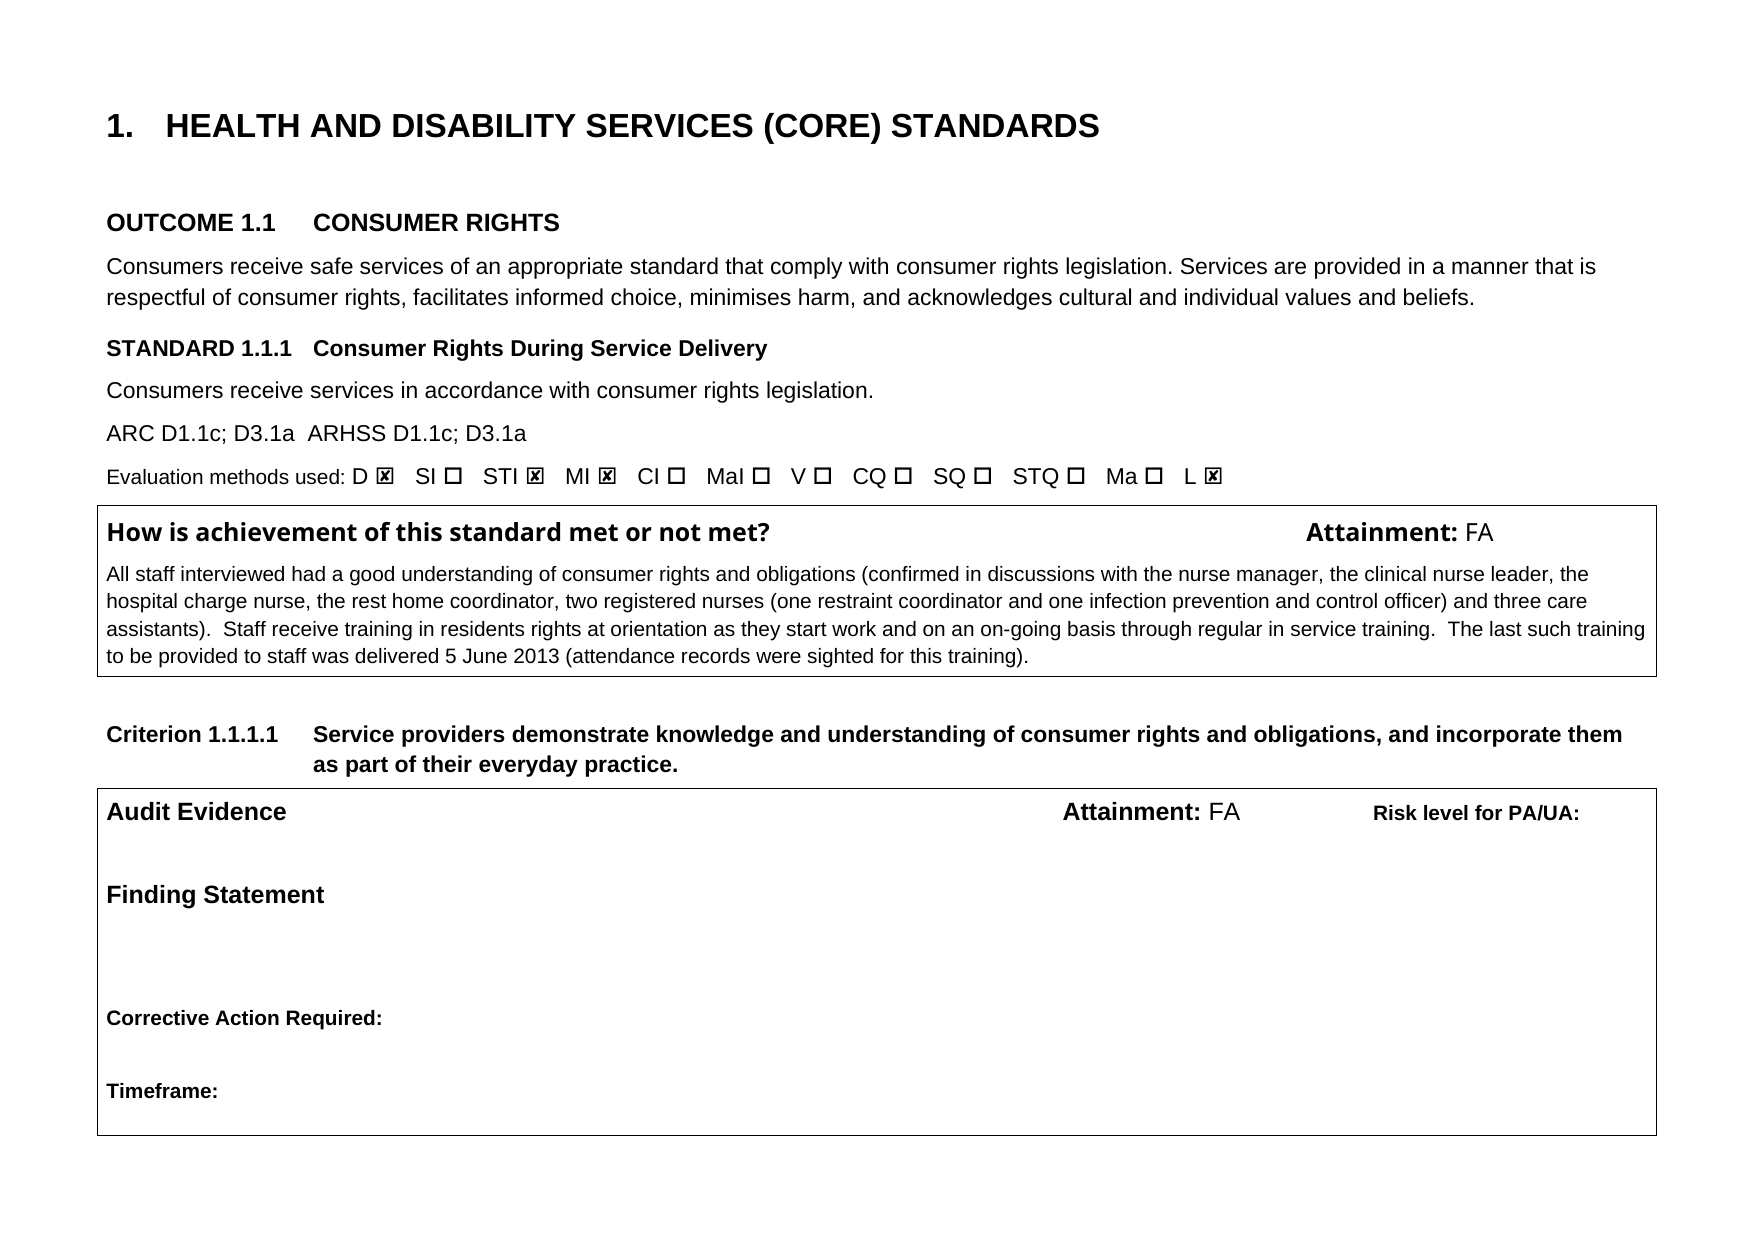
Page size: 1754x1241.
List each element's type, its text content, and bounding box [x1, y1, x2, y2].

text Criterion 1.1.1.1 Service providers demonstrate knowledge and understanding of consumer rights and obligations, and incorporate them as part of their everyday practice. [106, 721, 1648, 777]
text All staff interviewed had a good understanding of consumer rights and obligations (confirmed in discussions with the nurse manager, the clinical nurse leader, the hospital charge nurse, the rest home coordinator, two registered nurses (one restraint coordinator and one infection prevention and control officer) and three care assistants). Staff receive training in residents rights at orientation as they start work and on an on-going basis through regular in service training. The last such training to be provided to staff was delivered 5 June 2013 (attendance records were sighted for this training). [98, 552, 1656, 676]
text Audit Evidence Attainment: FA Risk level for PA/UA: [98, 789, 1656, 826]
text Corrective Action Required: [106, 1006, 1648, 1030]
text OUTCOME 1.1 CONSUMER RIGHTS [106, 208, 1648, 237]
text Consumers receive services in accordance with consumer rights legislation. [106, 377, 1648, 404]
text Timeframe: [98, 1069, 1656, 1102]
text STANDARD 1.1.1 Consumer Rights During Service Delivery [106, 334, 1648, 361]
text 1. HEALTH AND DISABILITY SERVICES (CORE) STANDARDS [106, 106, 1648, 145]
text ARC D1.1c; D3.1a ARHSS D1.1c; D3.1a [106, 420, 1648, 446]
text How is achievement of this standard met or not met? Attainment: FA [98, 506, 1656, 549]
text Finding Statement [98, 871, 1656, 909]
text Consumers receive safe services of an appropriate standard that comply with consumer rights legislation. Services are provided in a manner that is respectful of consumer rights, facilitates informed choice, minimises harm, and acknowledges cultural and individual values and beliefs. [106, 253, 1648, 310]
text Evaluation methods used: D SI STI MI CI MaI V CQ SQ STQ Ma L [106, 463, 1648, 489]
